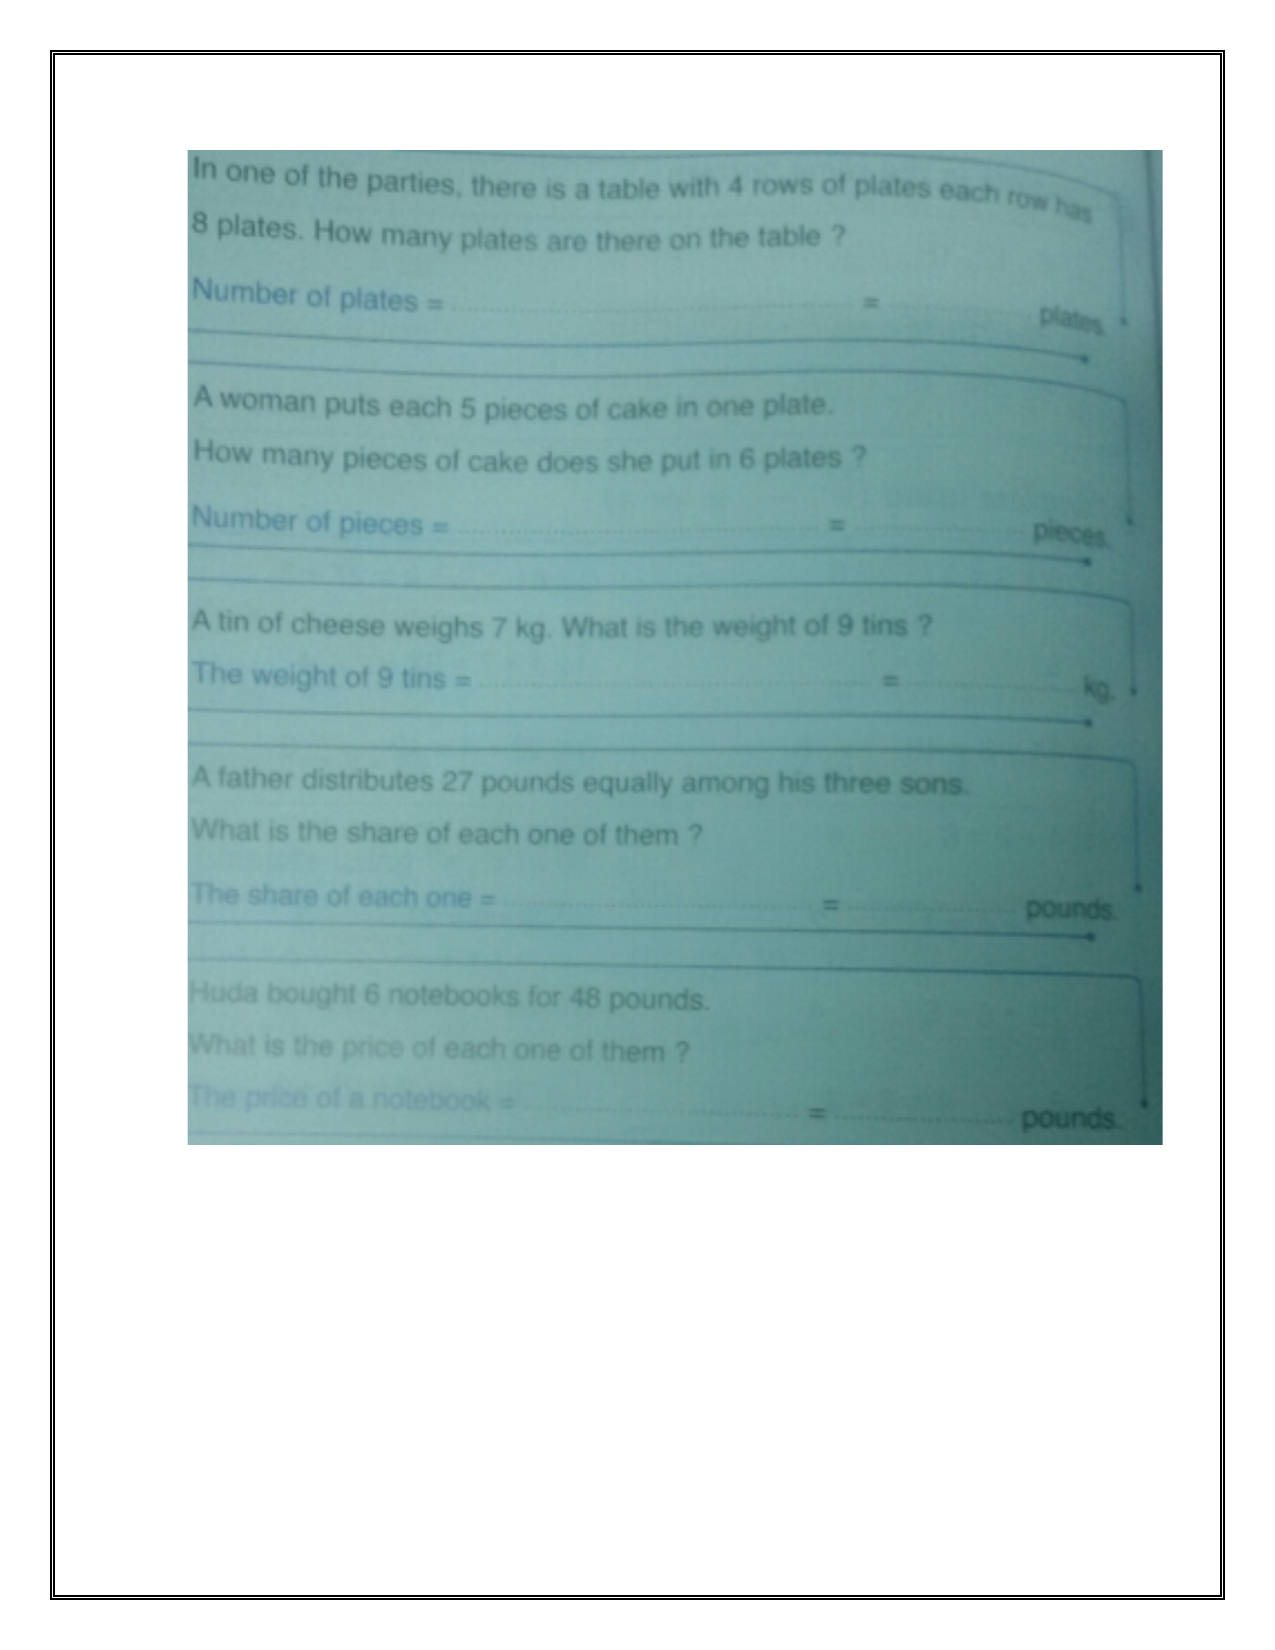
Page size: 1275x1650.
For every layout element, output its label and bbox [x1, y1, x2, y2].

picture [187, 150, 1163, 1145]
